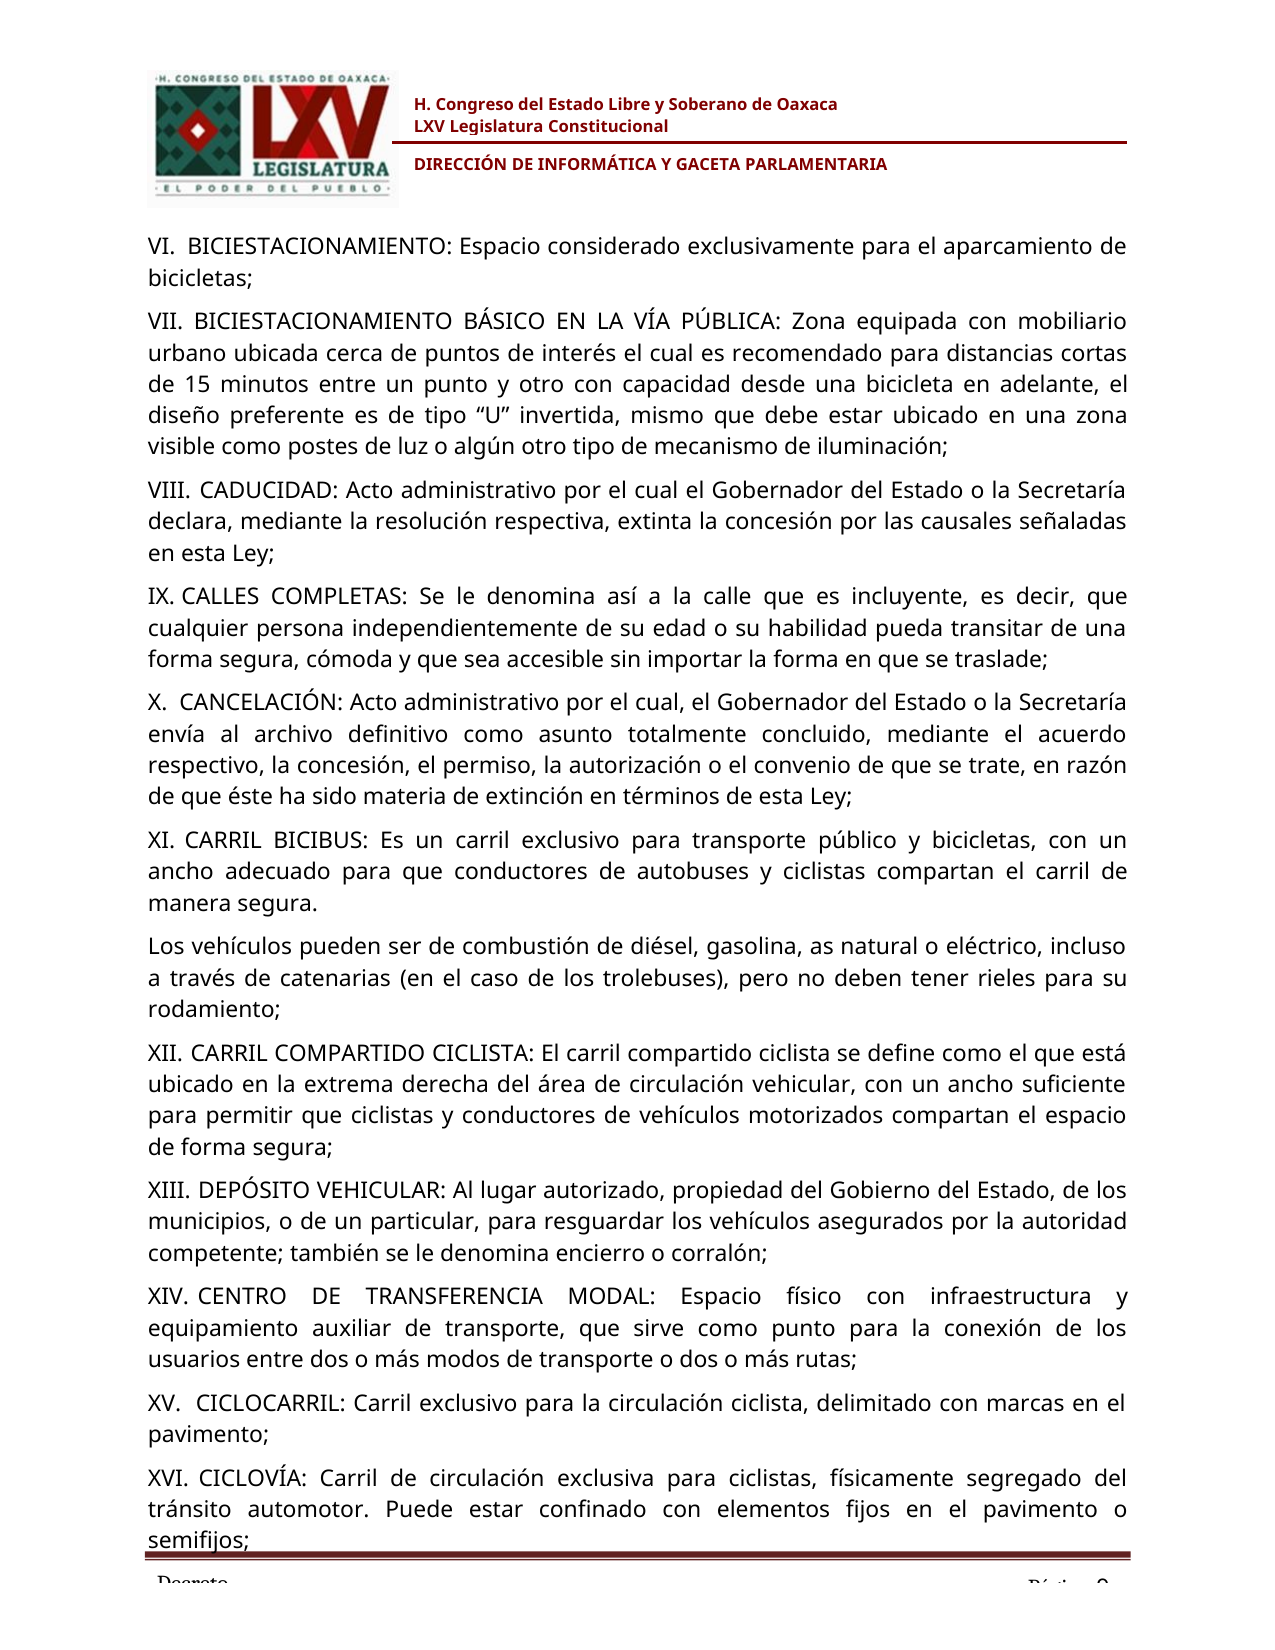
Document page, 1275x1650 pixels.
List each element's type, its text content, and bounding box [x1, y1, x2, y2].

list DEPÓSITO VEHICULAR: Al lugar autorizado, propiedad del Gobierno del Estado, de los municipios, o de un particular, para resguardar los vehículos asegurados por la autoridad competente; también se le denomina encierro o corralón; [148, 1174, 1127, 1268]
list CICLOVÍA: Carril de circulación exclusiva para ciclistas, físicamente segregado del tránsito automotor. Puede estar confinado con elementos fijos en el pavimento o semifijos; [148, 1462, 1128, 1555]
list CALLES COMPLETAS: Se le denomina así a la calle que es incluyente, es decir, que cualquier persona independientemente de su edad o su habilidad pueda transitar de una forma segura, cómoda y que sea accesible sin importar la forma en que se traslade; [148, 580, 1128, 674]
list CENTRO DE TRANSFERENCIA MODAL: Espacio físico con infraestructura y equipamiento auxiliar de transporte, que sirve como punto para la conexión de los usuarios entre dos o más modos de transporte o dos o más rutas; [148, 1280, 1128, 1374]
text Los vehículos pueden ser de combustión de diésel, gasolina, as natural o eléctrico, incluso a través de catenarias (en el caso de los trolebuses), pero no deben tener rieles para su rodamiento; [148, 930, 1128, 1024]
list CARRIL COMPARTIDO CICLISTA: El carril compartido ciclista se define como el que está ubicado en la extrema derecha del área de circulación vehicular, con un ancho suficiente para permitir que ciclistas y conductores de vehículos motorizados compartan el espacio de forma segura; [148, 1037, 1128, 1162]
list BICIESTACIONAMIENTO: Espacio considerado exclusivamente para el aparcamiento de bicicletas; [148, 230, 1127, 293]
list CADUCIDAD: Acto administrativo por el cual el Gobernador del Estado o la Secretaría declara, mediante la resolución respectiva, extinta la concesión por las causales señaladas en esta Ley; [148, 474, 1127, 568]
list CICLOCARRIL: Carril exclusivo para la circulación ciclista, delimitado con marcas en el pavimento; [148, 1387, 1127, 1449]
list BICIESTACIONAMIENTO BÁSICO EN LA VÍA PÚBLICA: Zona equipada con mobiliario urbano ubicada cerca de puntos de interés el cual es recomendado para distancias cortas de 15 minutos entre un punto y otro con capacidad desde una bicicleta en adelante, el diseño preferente es de tipo “U” invertida, mismo que debe estar ubicado en una zona visible como postes de luz o algún otro tipo de mecanismo de iluminación; [148, 305, 1128, 461]
list CANCELACIÓN: Acto administrativo por el cual, el Gobernador del Estado o la Secretaría envía al archivo definitivo como asunto totalmente concluido, mediante el acuerdo respectivo, la concesión, el permiso, la autorización o el convenio de que se trate, en razón de que éste ha sido materia de extinción en términos de esta Ley; [148, 686, 1128, 811]
picture [147, 70, 399, 208]
list CARRIL BICIBUS: Es un carril exclusivo para transporte público y bicicletas, con un ancho adecuado para que conductores de autobuses y ciclistas compartan el carril de manera segura. [148, 824, 1128, 918]
